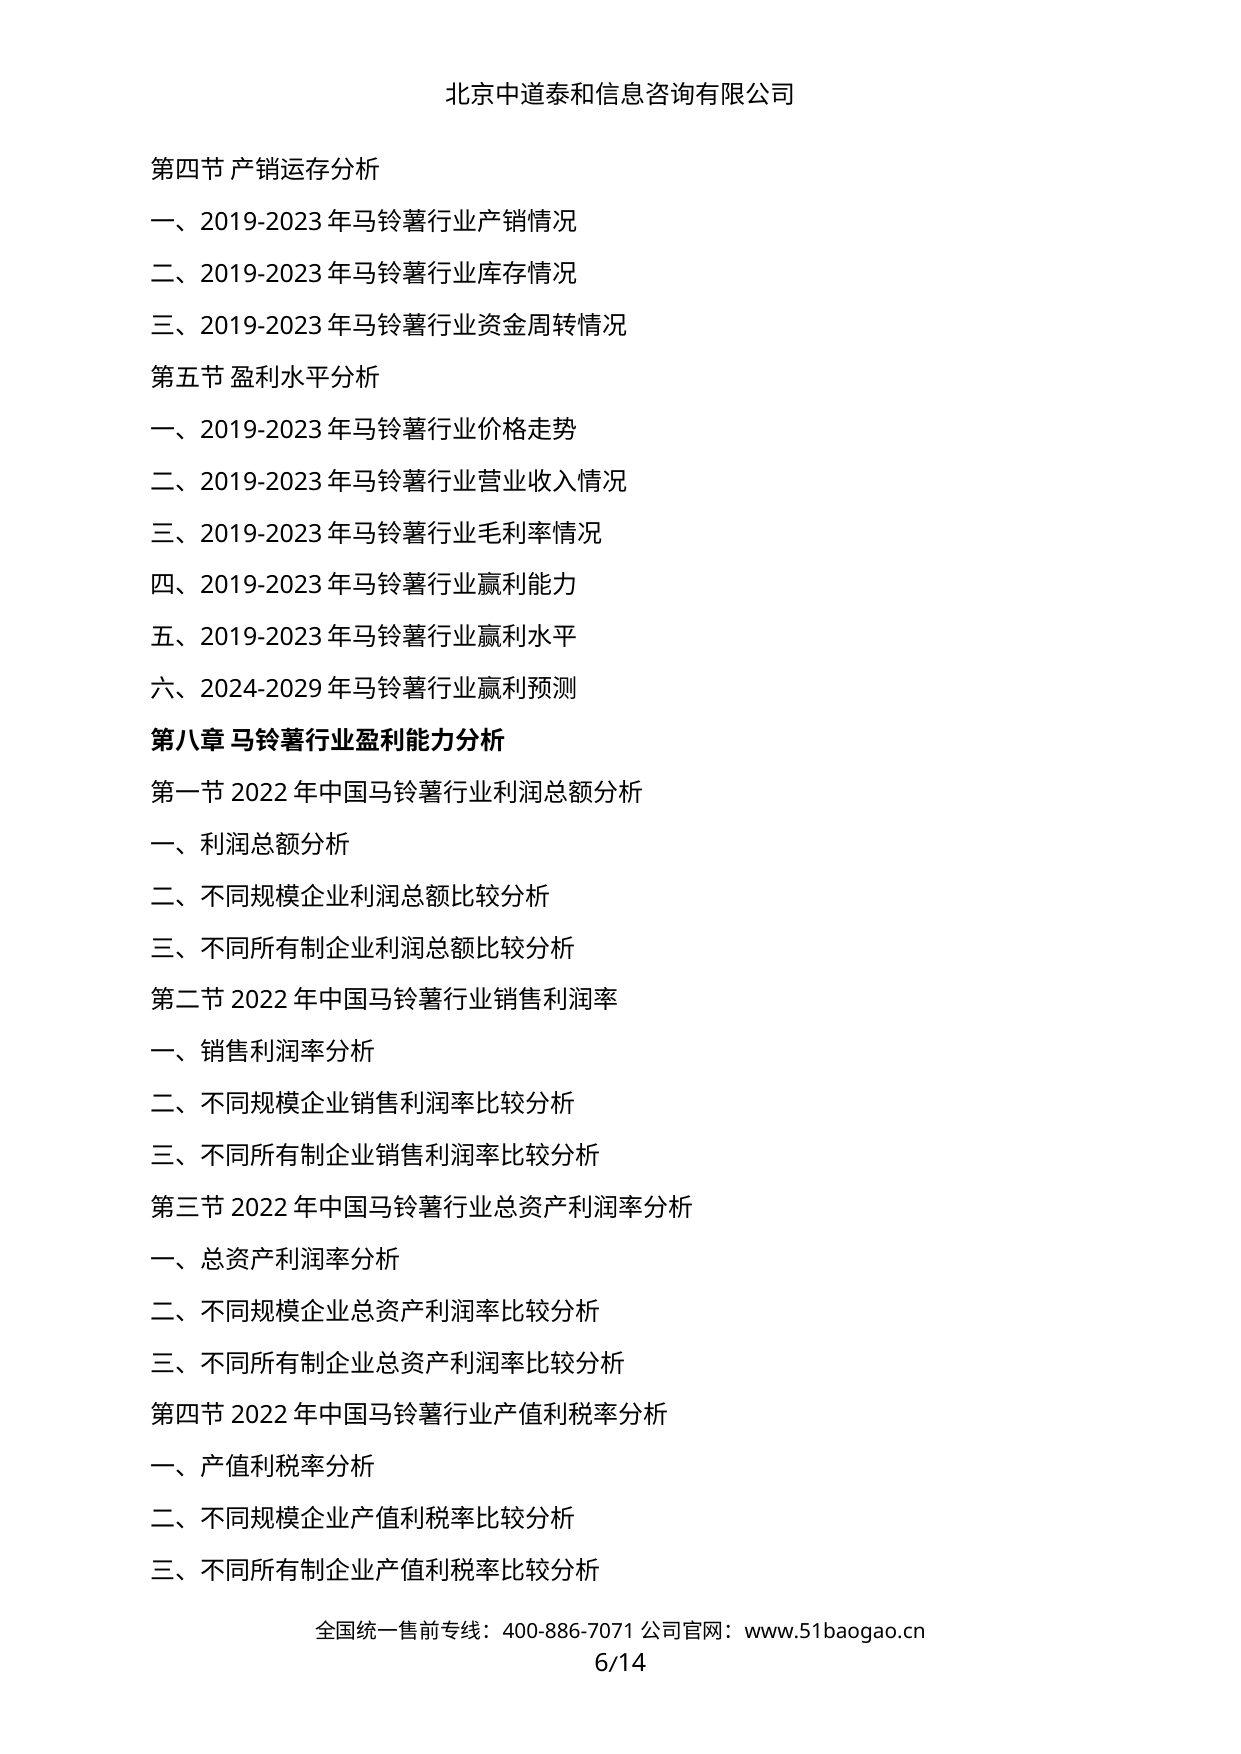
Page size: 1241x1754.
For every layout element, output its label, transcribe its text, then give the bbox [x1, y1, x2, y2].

text 第三节 2022年中国马铃薯行业总资产利润率分析 [150, 1187, 1090, 1224]
text 二、不同规模企业利润总额比较分析 [150, 876, 1090, 912]
text 一、2019-2023年马铃薯行业价格走势 [150, 409, 1090, 446]
text 五、2019-2023年马铃薯行业赢利水平 [150, 617, 1090, 653]
text 一、产值利税率分析 [150, 1447, 1090, 1483]
text 二、2019-2023年马铃薯行业库存情况 [150, 254, 1090, 290]
text 一、销售利润率分析 [150, 1032, 1090, 1068]
text 第八章 马铃薯行业盈利能力分析 [150, 721, 1090, 757]
text 三、2019-2023年马铃薯行业毛利率情况 [150, 513, 1090, 549]
text 第一节 2022年中国马铃薯行业利润总额分析 [150, 772, 1090, 809]
text 第二节 2022年中国马铃薯行业销售利润率 [150, 980, 1090, 1016]
text 第四节 产销运存分析 [150, 150, 1090, 186]
text 四、2019-2023年马铃薯行业赢利能力 [150, 565, 1090, 601]
text 二、不同规模企业销售利润率比较分析 [150, 1084, 1090, 1120]
text 六、2024-2029年马铃薯行业赢利预测 [150, 669, 1090, 705]
text 一、总资产利润率分析 [150, 1239, 1090, 1276]
text 第五节 盈利水平分析 [150, 357, 1090, 394]
text 二、不同规模企业总资产利润率比较分析 [150, 1291, 1090, 1327]
text 二、不同规模企业产值利税率比较分析 [150, 1499, 1090, 1535]
text 三、不同所有制企业产值利税率比较分析 [150, 1551, 1090, 1587]
text 三、不同所有制企业总资产利润率比较分析 [150, 1343, 1090, 1379]
text 三、2019-2023年马铃薯行业资金周转情况 [150, 306, 1090, 342]
text 一、2019-2023年马铃薯行业产销情况 [150, 202, 1090, 238]
text 一、利润总额分析 [150, 824, 1090, 861]
text 第四节 2022年中国马铃薯行业产值利税率分析 [150, 1395, 1090, 1431]
text 三、不同所有制企业利润总额比较分析 [150, 928, 1090, 964]
text 二、2019-2023年马铃薯行业营业收入情况 [150, 461, 1090, 497]
text 三、不同所有制企业销售利润率比较分析 [150, 1136, 1090, 1172]
